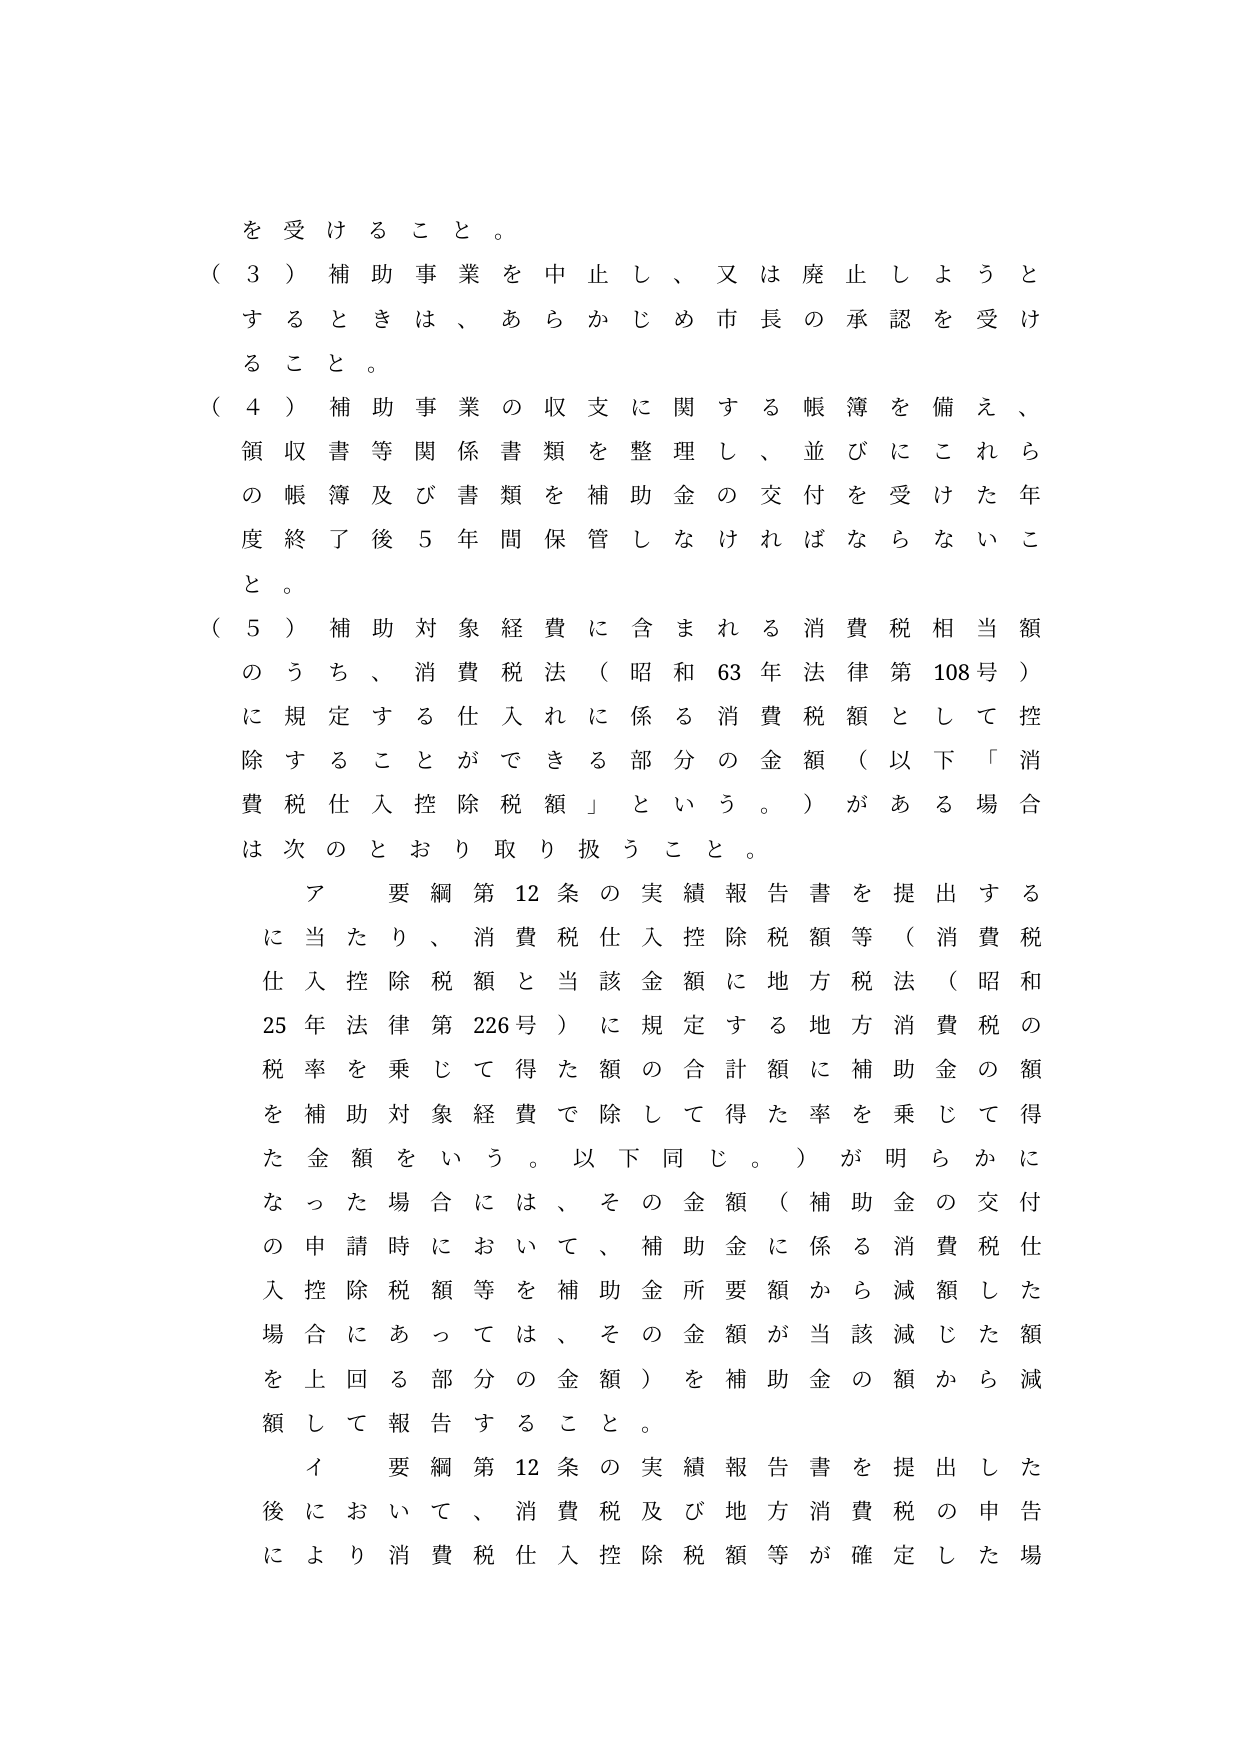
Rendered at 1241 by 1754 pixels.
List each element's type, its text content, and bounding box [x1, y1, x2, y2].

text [178, 1444, 1062, 1576]
text （５）補助対象経費に含まれる消費税相当額のうち、消費税法（昭和63年法律第108号）に規定する仕入れに係る消費税額として控除することができる部分の金額（以下「消費税仕入控除税額」という。）がある場合は次のとおり取り扱うこと。 [199, 605, 1062, 870]
text （３）補助事業を中止し、又は廃止しようとするときは、あらかじめ市長の承認を受けること。 [199, 251, 1062, 384]
text ア 要綱第12条の実績報告書を提出するに当たり、消費税仕入控除税額等（消費税仕入控除税額と当該金額に地方税法（昭和25年法律第226号）に規定する地方消費税の税率を乗じて得た額の合計額に補助金の額を補助対象経費で除して得た率を乗じて得た金額をいう。以下同じ。）が明らかになった場合には、その金額（補助金の交付の申請時において、補助金に係る消費税仕入控除税額等を補助金所要額から減額した場合にあっては、その金額が当該減じた額を上回る部分の金額）を補助金の額から減額して報告すること。 [178, 870, 1062, 1444]
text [199, 207, 1062, 251]
text （４）補助事業の収支に関する帳簿を備え、領収書等関係書類を整理し、並びにこれらの帳簿及び書類を補助金の交付を受けた年度終了後５年間保管しなければならないこと。 [199, 384, 1062, 605]
